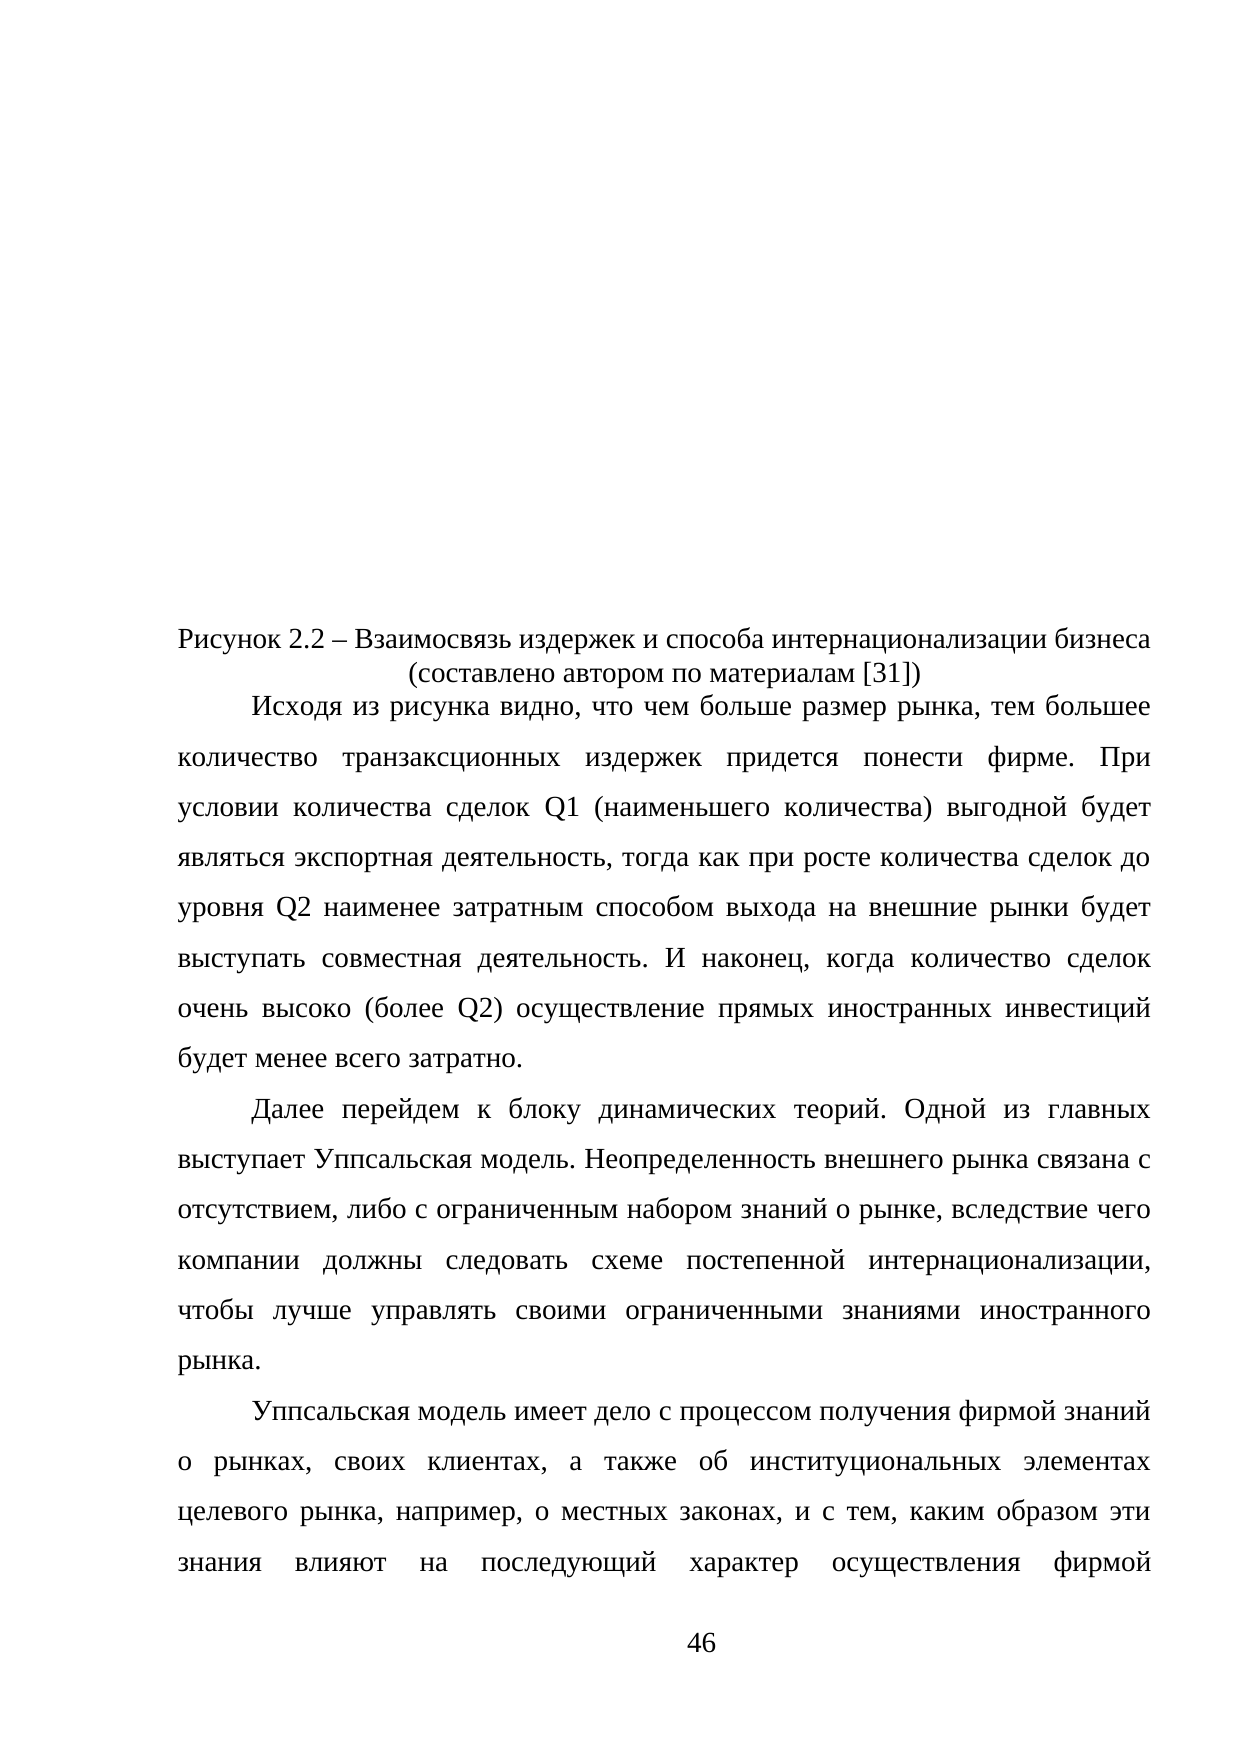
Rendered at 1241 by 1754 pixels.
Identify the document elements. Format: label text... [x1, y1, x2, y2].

text Далее перейдем к блоку динамических теорий. Одной из главных выступает Уппсальская модель. Неопределенность внешнего рынка связана с отсутствием, либо с ограниченным набором знаний о рынке, вследствие чего компании должны следовать схеме постепенной интернационализации, чтобы лучше управлять своими ограниченными знаниями иностранного рынка. [177, 1091, 1152, 1376]
text Исходя из рисунка видно, что чем больше размер рынка, тем большее количество транзаксционных издержек придется понести фирме. При условии количества сделок Q1 (наименьшего количества) выгодной будет являться экспортная деятельность, тогда как при росте количества сделок до уровня Q2 наименее затратным способом выхода на внешние рынки будет выступать совместная деятельность. И наконец, когда количество сделок очень высоко (более Q2) осуществление прямых иностранных инвестиций будет менее всего затратно. [177, 688, 1152, 1074]
text Рисунок 2.2 – Взаимосвязь издержек и способа интернационализации бизнеса (составлено автором [177, 621, 1152, 688]
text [177, 1393, 1152, 1577]
